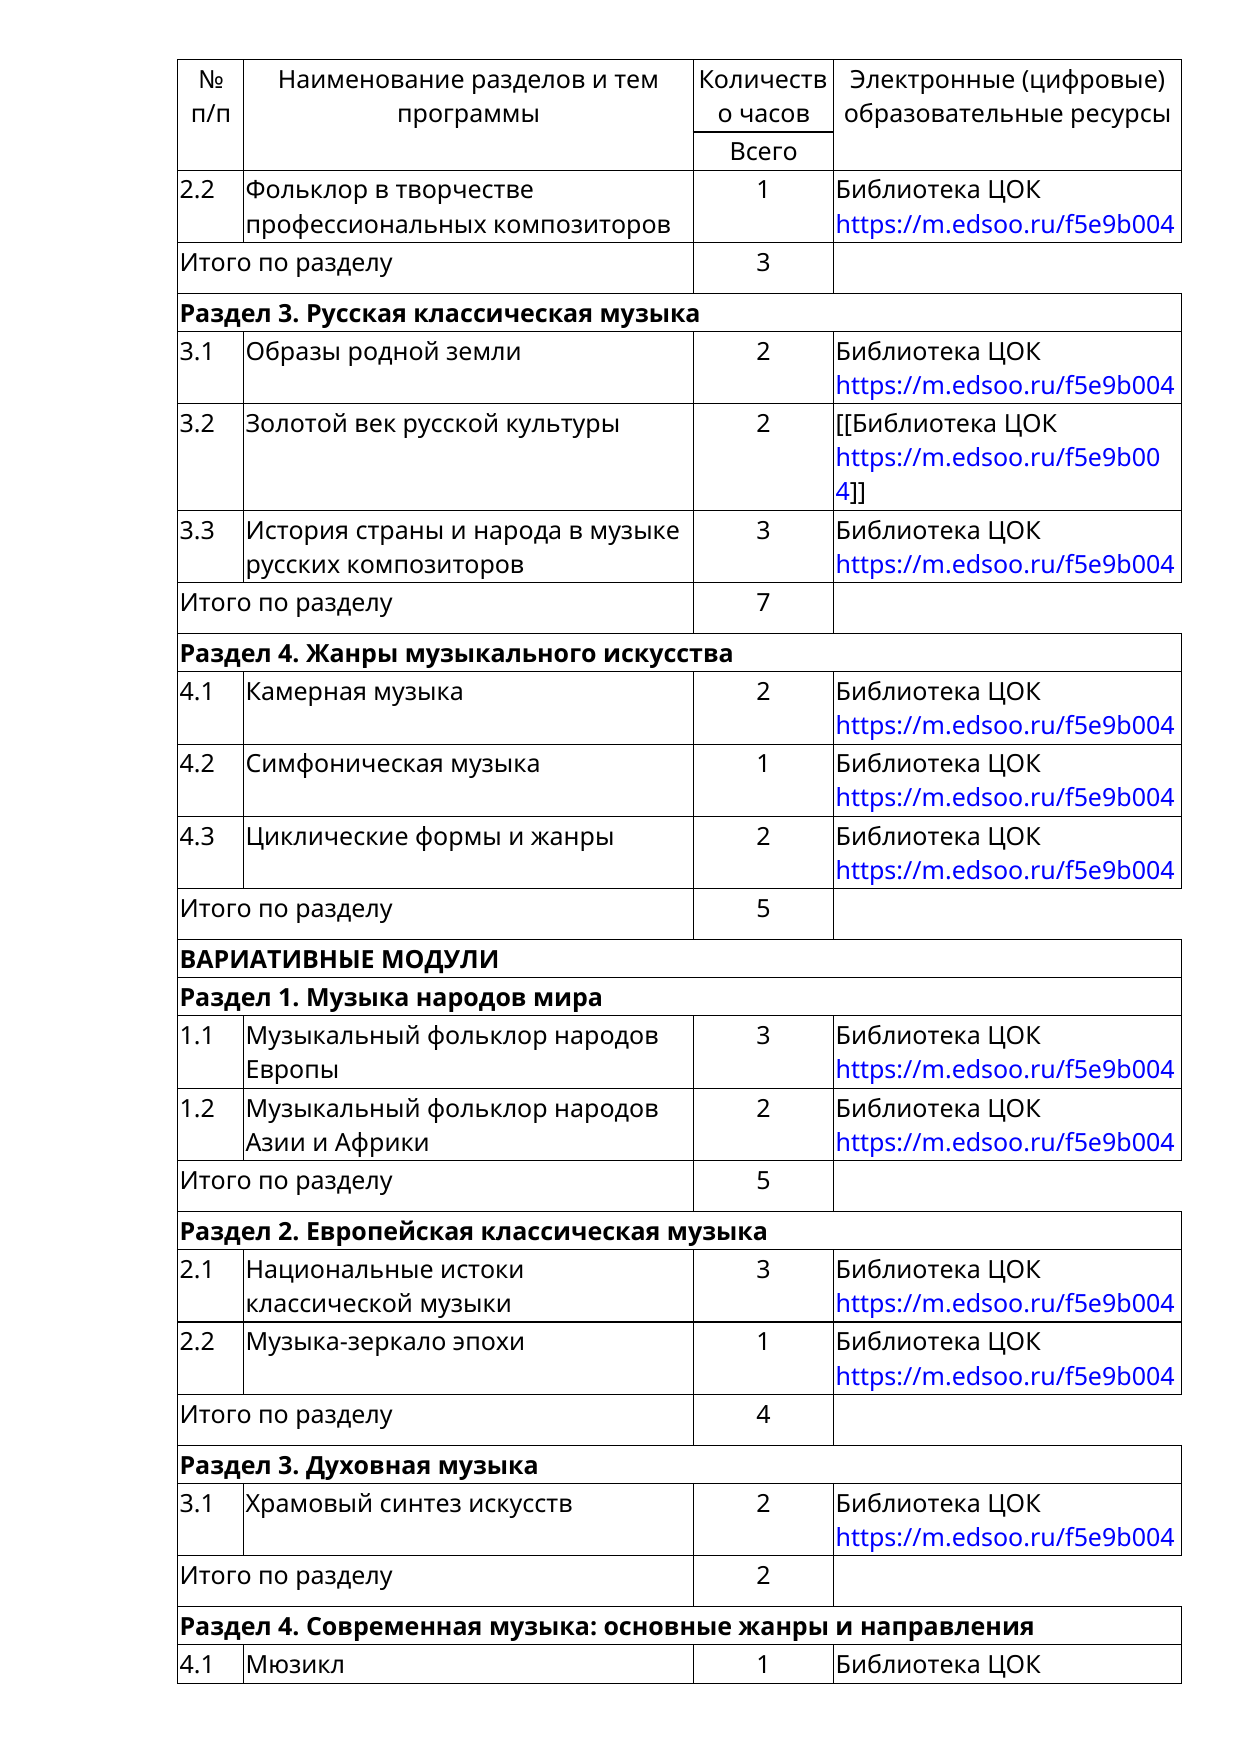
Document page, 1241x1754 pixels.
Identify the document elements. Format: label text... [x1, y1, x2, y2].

table_cell Камерная музыка [244, 672, 693, 743]
table_cell 2 [694, 1089, 833, 1160]
table_header Наименование разделов и тем программы [244, 60, 693, 169]
table_cell Итого по разделу [178, 243, 693, 293]
table_cell 2.1 [178, 1250, 243, 1321]
table_cell 1.2 [178, 1089, 243, 1160]
table_cell Библиотека ЦОК https://m.edsoo.ru/f5e9b004 [834, 1323, 1181, 1394]
table_cell 4.3 [178, 817, 243, 888]
table_cell Музыкальный фольклор народов Европы [244, 1016, 693, 1088]
table_cell 3.2 [178, 404, 243, 510]
table_cell Раздел 4. Современная музыка: основные жанры и направления [178, 1607, 1181, 1644]
table_cell Итого по разделу [178, 1556, 693, 1606]
table_cell 3 [694, 243, 833, 293]
table_header Электронные (цифровые) образовательные ресурсы [834, 60, 1181, 169]
table_cell Всего [694, 133, 833, 169]
table_cell Музыкальный фольклор народов Азии и Африки [244, 1089, 693, 1160]
table_cell 2 [694, 332, 833, 403]
table_cell Музыка-зеркало эпохи [244, 1323, 693, 1394]
table_cell 2 [694, 404, 833, 510]
table_cell 4.1 [178, 672, 243, 743]
table_cell Мюзикл [244, 1645, 693, 1683]
table_cell 3.1 [178, 1484, 243, 1555]
table_cell 2.2 [178, 171, 243, 242]
table_cell История страны и народа в музыке русских композиторов [244, 511, 693, 582]
table_cell Раздел 2. Европейская классическая музыка [178, 1212, 1181, 1249]
table_cell 2 [694, 817, 833, 888]
table_header Количество часов [694, 60, 833, 131]
table_cell Раздел 1. Музыка народов мира [178, 978, 1181, 1015]
table_cell 5 [694, 1161, 833, 1211]
table_cell Библиотека ЦОК https://m.edsoo.ru/f5e9b004 [834, 672, 1181, 743]
table_cell 7 [694, 583, 833, 633]
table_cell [834, 1484, 1181, 1555]
table_cell 1 [694, 745, 833, 816]
table_cell Итого по разделу [178, 889, 693, 939]
table_cell 2 [694, 1556, 833, 1606]
table_cell 2 [694, 1484, 833, 1555]
table_cell Итого по разделу [178, 583, 693, 633]
table_cell Библиотека ЦОК https://m.edsoo.ru/f5e9b004 [834, 817, 1181, 888]
table_cell 3.1 [178, 332, 243, 403]
table_cell Раздел 3. Русская классическая музыка [178, 294, 1181, 331]
table_cell [[Библиотека ЦОК https://m.edsoo.ru/f5e9b004]] [834, 404, 1181, 510]
table_cell 4.1 [178, 1645, 243, 1683]
table_cell Раздел 4. Жанры музыкального искусства [178, 634, 1181, 671]
table_cell 1 [694, 171, 833, 242]
table_cell 1 [694, 1645, 833, 1683]
table_cell 1.1 [178, 1016, 243, 1088]
table_cell Образы родной земли [244, 332, 693, 403]
table_cell Библиотека ЦОК https://m.edsoo.ru/f5e9b004 [834, 332, 1181, 403]
table_cell 2 [694, 672, 833, 743]
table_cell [834, 1645, 1181, 1683]
table_cell 3 [694, 1250, 833, 1321]
table_cell Национальные истоки классической музыки [244, 1250, 693, 1321]
table_cell Библиотека ЦОК https://m.edsoo.ru/f5e9b004 [834, 1089, 1181, 1160]
table_cell 2.2 [178, 1323, 243, 1394]
table_cell Библиотека ЦОК https://m.edsoo.ru/f5e9b004 [834, 745, 1181, 816]
table_cell Библиотека ЦОК https://m.edsoo.ru/f5e9b004 [834, 1250, 1181, 1321]
table_cell 1 [694, 1323, 833, 1394]
table_cell Фольклор в творчестве профессиональных композиторов [244, 171, 693, 242]
table_cell Циклические формы и жанры [244, 817, 693, 888]
table_cell 3 [694, 1016, 833, 1088]
table_cell ВАРИАТИВНЫЕ МОДУЛИ [178, 940, 1181, 977]
table_header № п/п [178, 60, 243, 169]
table_cell Золотой век русской культуры [244, 404, 693, 510]
table_cell 3.3 [178, 511, 243, 582]
table_cell Итого по разделу [178, 1395, 693, 1445]
table_cell 5 [694, 889, 833, 939]
table_cell Итого по разделу [178, 1161, 693, 1211]
table_cell Симфоническая музыка [244, 745, 693, 816]
table_cell Библиотека ЦОК https://m.edsoo.ru/f5e9b004 [834, 1016, 1181, 1088]
table_cell 4 [694, 1395, 833, 1445]
table_cell 4.2 [178, 745, 243, 816]
table_cell 3 [694, 511, 833, 582]
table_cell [834, 171, 1181, 242]
table_cell Раздел 3. Духовная музыка [178, 1446, 1181, 1483]
table_cell Храмовый синтез искусств [244, 1484, 693, 1555]
table_cell Библиотека ЦОК https://m.edsoo.ru/f5e9b004 [834, 511, 1181, 582]
